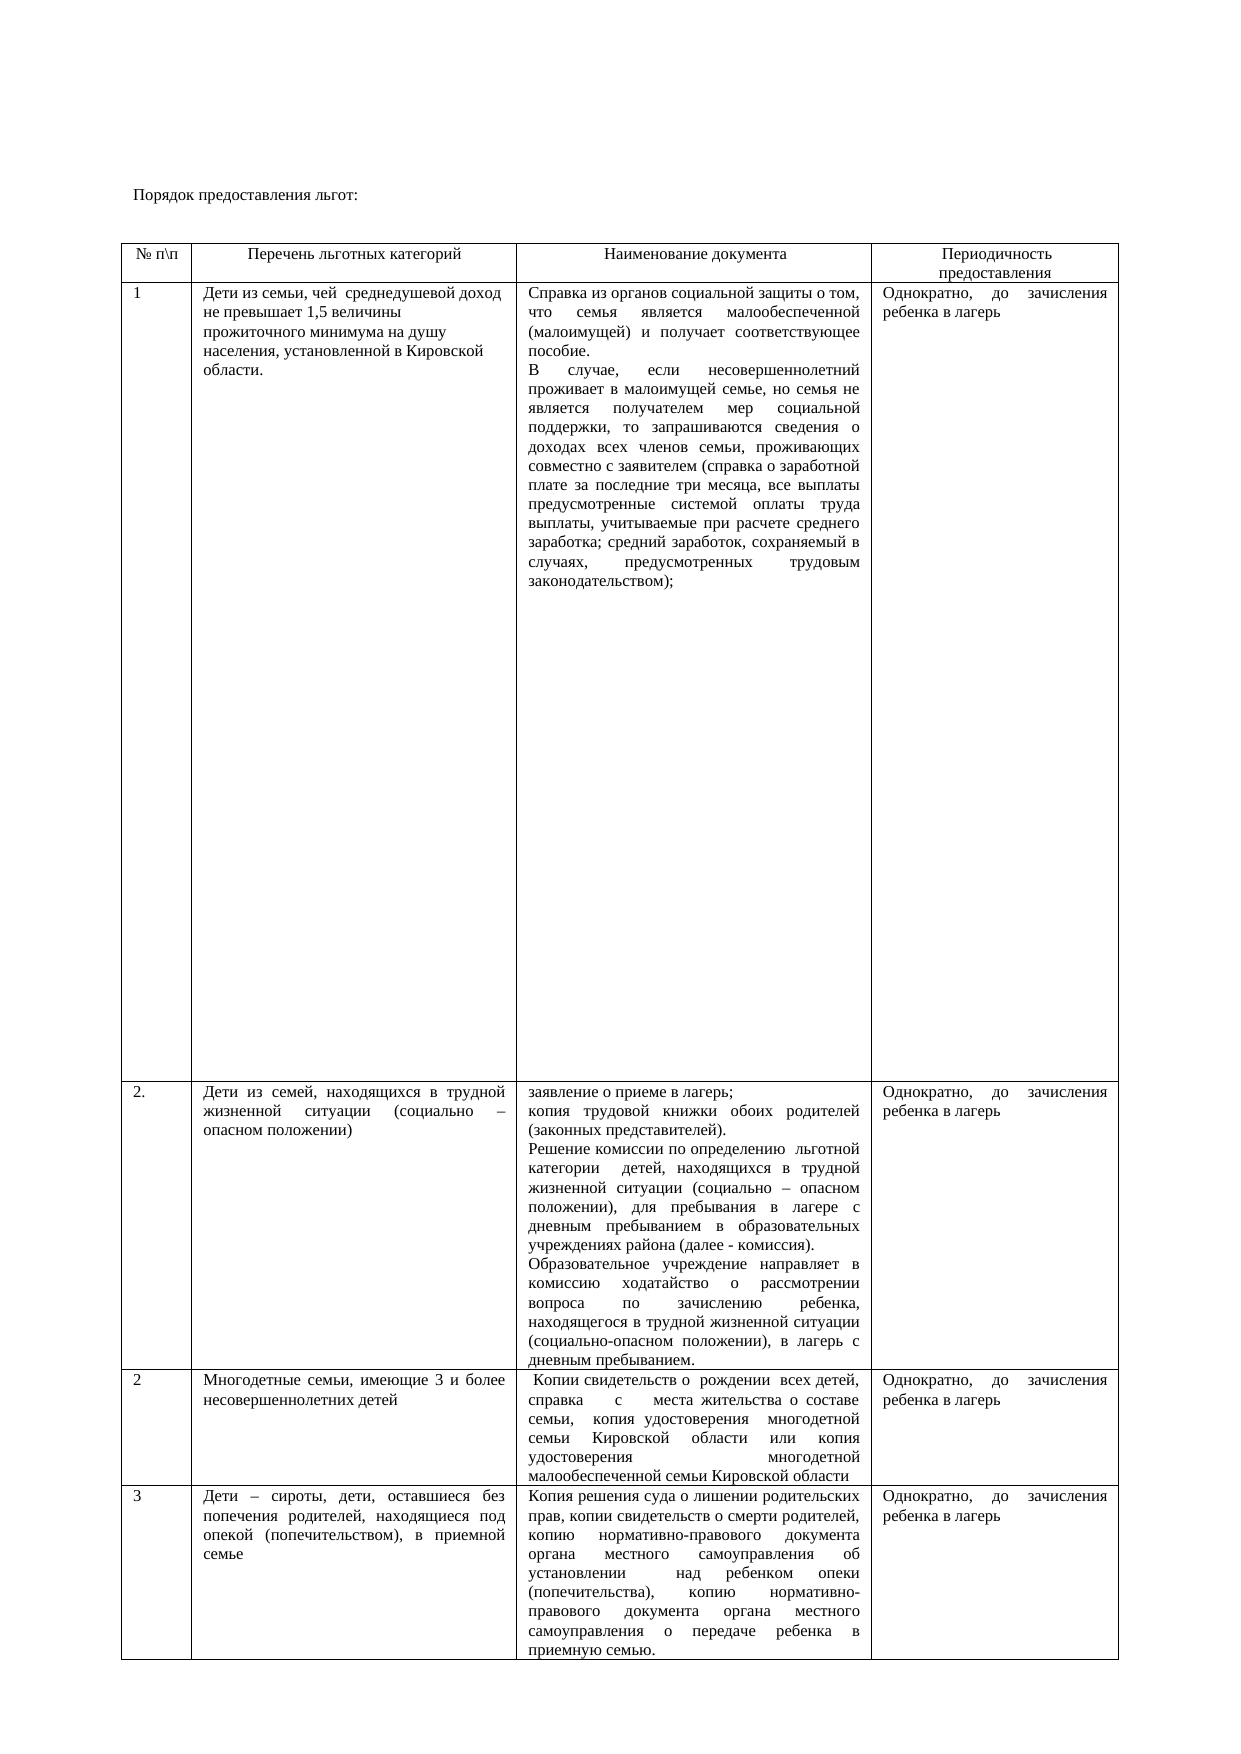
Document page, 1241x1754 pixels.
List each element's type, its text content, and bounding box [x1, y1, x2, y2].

table_cell Дети – сироты, дети, оставшиеся без попечения родителей, находящиеся под опекой (попечительством), в приемной семье [192, 1486, 516, 1659]
table_cell 1 [122, 283, 191, 1081]
table_cell Однократно, до зачисления ребенка в лагерь [872, 1082, 1118, 1369]
table_cell заявление о приеме в лагерь; копия трудовой книжки обоих родителей (законных представителей). Решение комиссии по определению льготной категории детей, находящихся в трудной жизненной ситуации (социально – опасном положении), для пребывания в лагере с дневным пребыванием в образовательных учреждениях района (далее - комиссия). Образовательное учреждение направляет в комиссию ходатайство о рассмотрении вопроса по зачислению ребенка, находящегося в трудной жизненной ситуации (социально-опасном положении), в лагерь с дневным пребыванием. [517, 1082, 871, 1369]
table_cell Однократно, до зачисления ребенка в лагерь [872, 1370, 1118, 1485]
table_cell 2. [122, 1082, 191, 1369]
table_header Перечень льготных категорий [192, 244, 516, 282]
table_cell Дети из семей, находящихся в трудной жизненной ситуации (социально – опасном положении) [192, 1082, 516, 1369]
table_header Наименование документа [517, 244, 871, 282]
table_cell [872, 1486, 1118, 1659]
text Порядок предоставления льгот: [133, 185, 1152, 204]
table_cell Копия решения суда о лишении родительских прав, копии свидетельств о смерти родителей, копию нормативно-правового документа органа местного самоуправления об установлении над ребенком опеки (попечительства), копию нормативно-правового документа органа местного самоуправления о передаче ребенка в приемную семью. [517, 1486, 871, 1659]
table_cell Многодетные семьи, имеющие 3 и более несовершеннолетних детей [192, 1370, 516, 1485]
table_cell Справка из органов социальной защиты о том, что семья является малообеспеченной (малоимущей) и получает соответствующее пособие. В случае, если несовершеннолетний проживает в малоимущей семье, но семья не является получателем мер социальной поддержки, то запрашиваются сведения о доходах всех членов семьи, проживающих совместно с заявителем (справка о заработной плате за последние три месяца, все выплаты предусмотренные системой оплаты труда выплаты, учитываемые при расчете среднего заработка; средний заработок, сохраняемый в случаях, предусмотренных трудовым законодательством); [517, 283, 871, 1081]
table_header Периодичность предоставления [872, 244, 1118, 282]
table_cell Однократно, до зачисления ребенка в лагерь [872, 283, 1118, 1081]
table_cell Копии свидетельств о рождении всех детей, справка с места жительства о составе семьи, копия удостоверения многодетной семьи Кировской области или копия удостоверения многодетной малообеспеченной семьи Кировской области [517, 1370, 871, 1485]
table_cell 2 [122, 1370, 191, 1485]
table_cell Дети из семьи, чей среднедушевой доход не превышает 1,5 величины прожиточного минимума на душу населения, установленной в Кировской области. [192, 283, 516, 1081]
table_header № п\п [122, 244, 191, 282]
table_cell 3 [122, 1486, 191, 1659]
